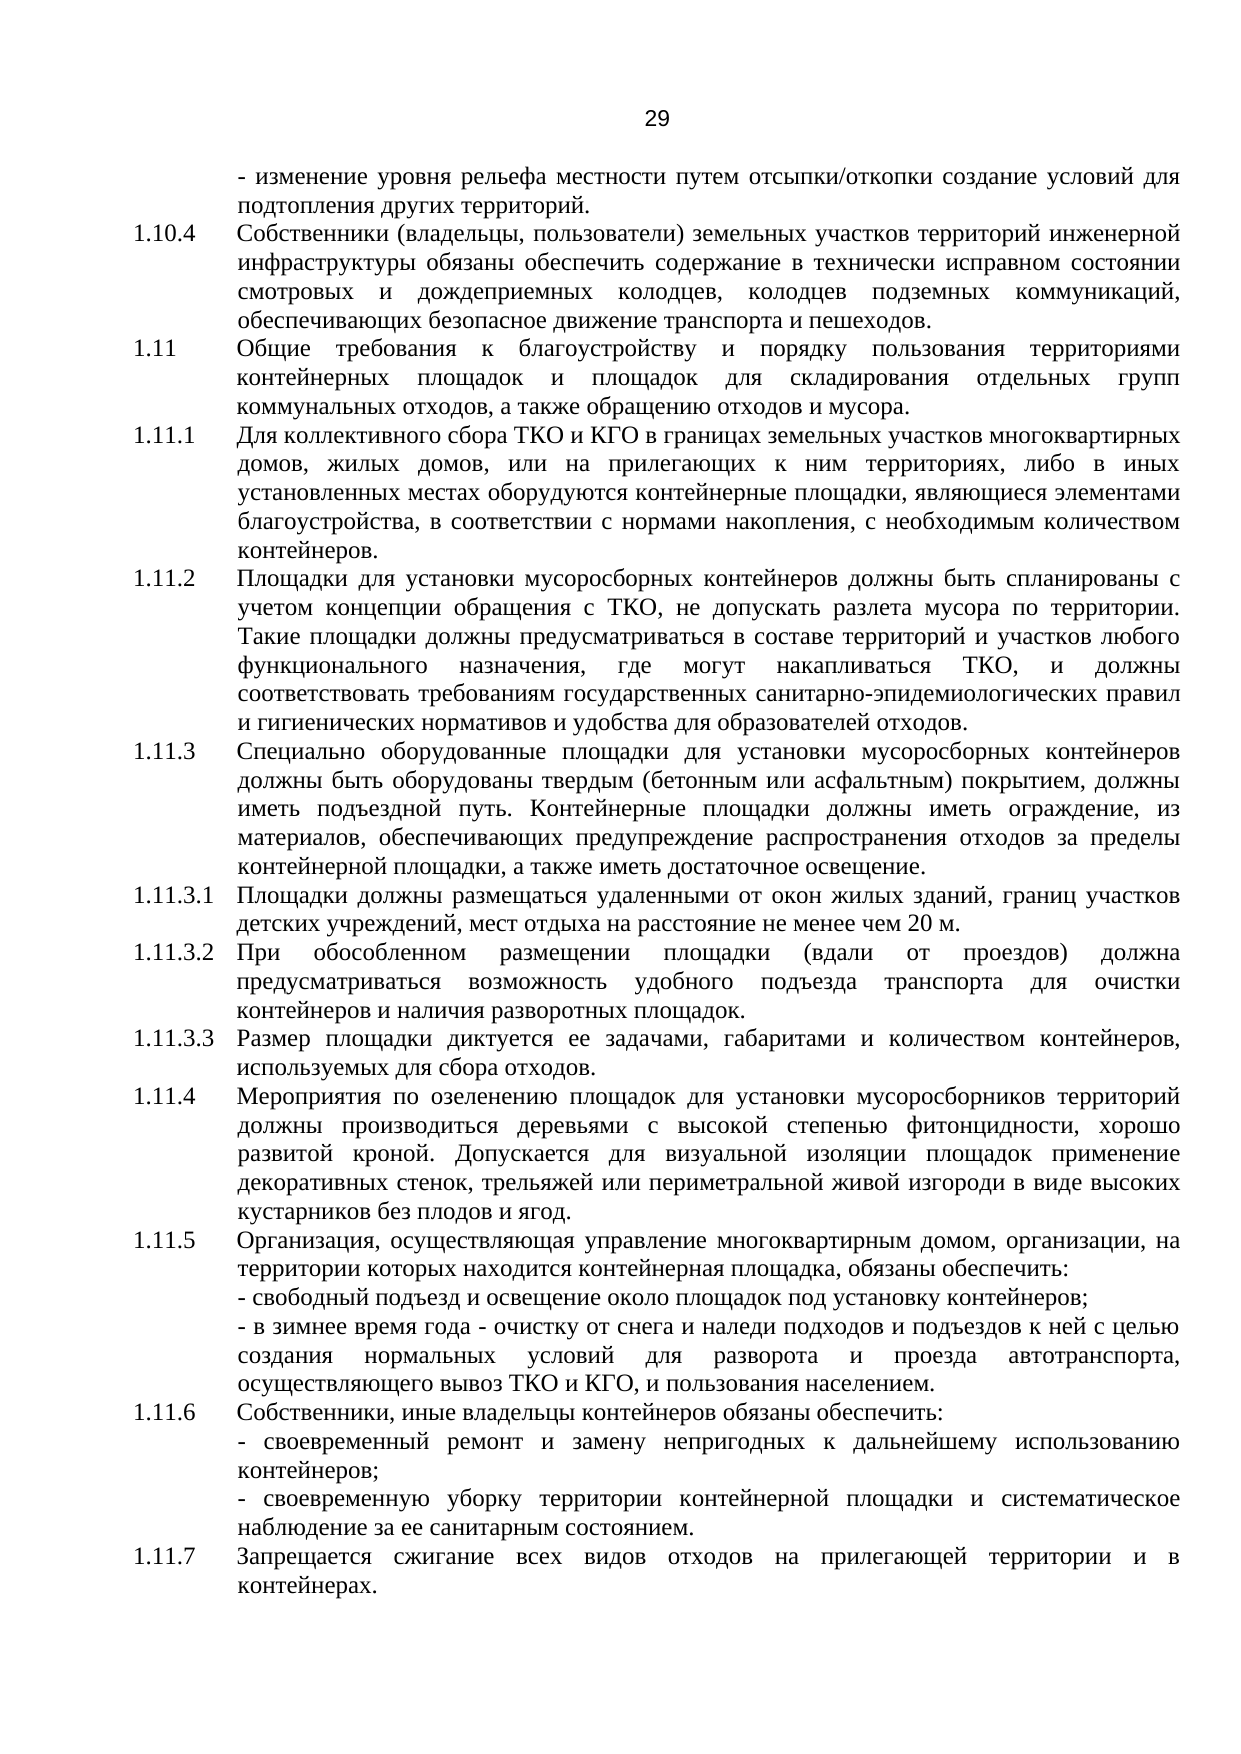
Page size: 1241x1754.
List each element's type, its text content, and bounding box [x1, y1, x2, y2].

list - своевременный ремонт и замену непригодных к дальнейшему использованию контейнеров; [237, 1426, 1181, 1483]
list Размер площадки диктуется ее задачами, габаритами и количеством контейнеров, используемых для сбора отходов. [133, 1023, 1181, 1081]
list Общие требования к благоустройству и порядку пользования территориями контейнерных площадок и площадок для складирования отдельных групп коммунальных отходов, а также обращению отходов и мусора. [133, 333, 1181, 420]
list Для коллективного сбора ТКО и КГО в границах земельных участков многоквартирных домов, жилых домов, или на прилегающих к ним территориях, либо в иных установленных местах оборудуются контейнерные площадки, являющиеся элементами благоустройства, в соответствии с нормами накопления, с необходимым количеством контейнеров. [133, 420, 1181, 563]
list Площадки для установки мусоросборных контейнеров должны быть спланированы с учетом концепции обращения с ТКО, не допускать разлета мусора по территории. Такие площадки должны предусматриваться в составе территорий и участков любого функционального назначения, где могут накапливаться ТКО, и должны соответствовать требованиям государственных санитарно-эпидемиологических правил и гигиенических нормативов и удобства для образователей отходов. [133, 563, 1181, 736]
list Собственники (владельцы, пользователи) земельных участков территорий инженерной инфраструктуры обязаны обеспечить содержание в технически исправном состоянии смотровых и дождеприемных колодцев, колодцев подземных коммуникаций, обеспечивающих безопасное движение транспорта и пешеходов. [133, 218, 1181, 333]
list Мероприятия по озеленению площадок для установки мусоросборников территорий должны производиться деревьями с высокой степенью фитонцидности, хорошо развитой кроной. Допускается для визуальной изоляции площадок применение декоративных стенок, трельяжей или периметральной живой изгороди в виде высоких кустарников без плодов и ягод. [133, 1081, 1181, 1225]
list Организация, осуществляющая управление многоквартирным домом, организации, на территории которых находится контейнерная площадка, обязаны обеспечить: [133, 1225, 1181, 1282]
list Собственники, иные владельцы контейнеров обязаны обеспечить: [133, 1397, 1181, 1426]
list - своевременную уборку территории контейнерной площадки и систематическое наблюдение за ее санитарным состоянием. [237, 1483, 1181, 1541]
list - изменение уровня рельефа местности путем отсыпки/откопки создание условий для подтопления других территорий. [237, 161, 1181, 218]
list - в зимнее время года - очистку от снега и наледи подходов и подъездов к ней с целью создания нормальных условий для разворота и проезда автотранспорта, осуществляющего вывоз ТКО и КГО, и пользования населением. [237, 1311, 1181, 1397]
list Площадки должны размещаться удаленными от окон жилых зданий, границ участков детских учреждений, мест отдыха на расстояние не менее чем 20 м. [133, 880, 1181, 937]
list - свободный подъезд и освещение около площадок под установку контейнеров; [237, 1282, 1181, 1311]
list Запрещается сжигание всех видов отходов на прилегающей территории и в контейнерах. [133, 1541, 1181, 1598]
list Специально оборудованные площадки для установки мусоросборных контейнеров должны быть оборудованы твердым (бетонным или асфальтным) покрытием, должны иметь подъездной путь. Контейнерные площадки должны иметь ограждение, из материалов, обеспечивающих предупреждение распространения отходов за пределы контейнерной площадки, а также иметь достаточное освещение. [133, 736, 1181, 880]
list При обособленном размещении площадки (вдали от проездов) должна предусматриваться возможность удобного подъезда транспорта для очистки контейнеров и наличия разворотных площадок. [133, 937, 1181, 1023]
